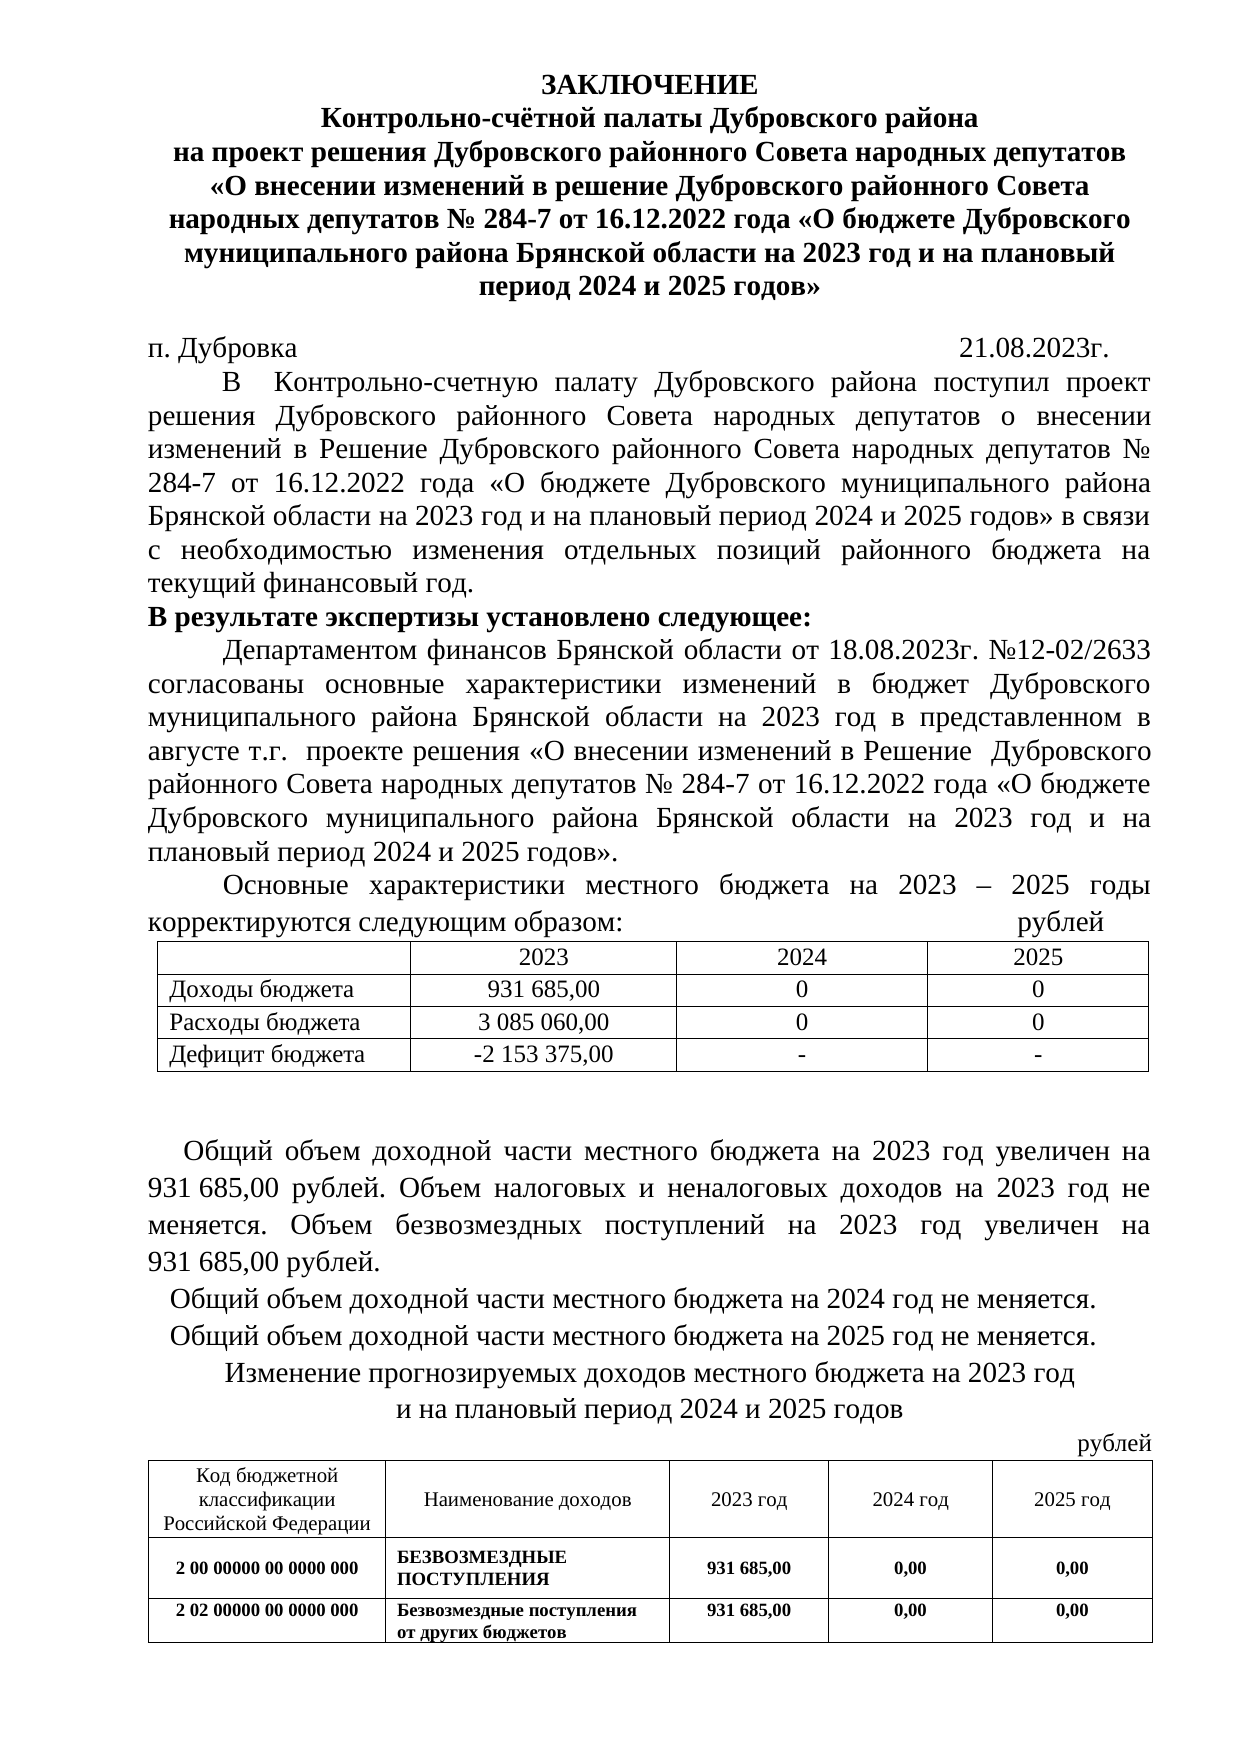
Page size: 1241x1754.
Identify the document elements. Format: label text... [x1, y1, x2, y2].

table_header 2025 год [993, 1461, 1152, 1537]
table_cell 3 085 060,00 [411, 1007, 676, 1038]
table_cell Доходы бюджета [158, 975, 410, 1006]
table_cell Дефицит бюджета [158, 1039, 410, 1071]
text Основные характеристики местного бюджета на 2023 – 2025 годы корректируются следующим образом: рублей [148, 867, 1152, 938]
table_header 2024 [677, 942, 927, 973]
text рублей [148, 1428, 1152, 1457]
text Департаментом финансов Брянской области от 18.08.2023г. №12-02/2633 согласованы основные характеристики изменений в бюджет Дубровского муниципального района Брянской области на 2023 год в представленном в августе т.г. проекте решения «О внесении изменений в Решение Дубровского районного Совета народных депутатов № 284-7 от 16.12.2022 года «О бюджете Дубровского муниципального района Брянской области на 2023 год и на плановый период 2024 и 2025 годов». [148, 632, 1152, 867]
table_cell 0 [928, 975, 1148, 1006]
table_cell БЕЗВОЗМЕЗДНЫЕ ПОСТУПЛЕНИЯ [386, 1538, 669, 1598]
table_cell - [677, 1039, 927, 1071]
table_cell 931 685,00 [670, 1599, 828, 1642]
table_cell - [928, 1039, 1148, 1071]
table_header 2023 [411, 942, 676, 973]
text на проект решения Дубровского районного Совета народных депутатов [148, 134, 1152, 168]
table_header 2025 [928, 942, 1148, 973]
table_cell -2 153 375,00 [411, 1039, 676, 1071]
table_header [158, 942, 410, 973]
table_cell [386, 1599, 669, 1642]
table_cell 0,00 [829, 1538, 992, 1598]
table_cell 2 00 00000 00 0000 000 [149, 1538, 385, 1598]
text Общий объем доходной части местного бюджета на 2024 год не меняется. [148, 1281, 1152, 1314]
table_cell 0 [928, 1007, 1148, 1038]
table_cell 931 685,00 [670, 1538, 828, 1598]
text Изменение прогнозируемых доходов местного бюджета на 2023 год и на плановый период 2024 и 2025 годов [148, 1355, 1152, 1425]
table_cell Расходы бюджета [158, 1007, 410, 1038]
table_cell 931 685,00 [411, 975, 676, 1006]
text Общий объем доходной части местного бюджета на 2025 год не меняется. [148, 1318, 1152, 1351]
text В Контрольно-счетную палату Дубровского района поступил проект решения Дубровского районного Совета народных депутатов о внесении изменений в Решение Дубровского районного Совета народных депутатов № 284-7 от 16.12.2022 года «О бюджете Дубровского муниципального района Брянской области на 2023 год и на плановый период 2024 и 2025 годов» в связи с необходимостью изменения отдельных позиций районного бюджета на текущий финансовый год. [148, 364, 1152, 599]
table_header 2024 год [829, 1461, 992, 1537]
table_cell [149, 1599, 385, 1642]
table_cell 0 [677, 975, 927, 1006]
text В результате экспертизы установлено следующее: [148, 599, 1152, 632]
table_header Код бюджетной классификации Российской Федерации [149, 1461, 385, 1537]
table_header 2023 год [670, 1461, 828, 1537]
text п. Дубровка 21.08.2023г. [148, 331, 1152, 364]
table_header Наименование доходов [386, 1461, 669, 1537]
text Контрольно-счётной палаты Дубровского района [148, 101, 1152, 134]
text ЗАКЛЮЧЕНИЕ [148, 67, 1152, 101]
table_cell 0,00 [829, 1599, 992, 1642]
table_cell 0,00 [993, 1599, 1152, 1642]
table_cell 0 [677, 1007, 927, 1038]
table_cell 0,00 [993, 1538, 1152, 1598]
text Общий объем доходной части местного бюджета на 2023 год увеличен на 931 685,00 рублей. Объем налоговых и неналоговых доходов на 2023 год не меняется. Объем безвозмездных поступлений на 2023 год увеличен на 931 685,00 рублей. [148, 1133, 1152, 1278]
text «О внесении изменений в решение Дубровского районного Совета народных депутатов № 284-7 от 16.12.2022 года «О бюджете Дубровского муниципального района Брянской области на 2023 год и на плановый период 2024 и 2025 годов» [148, 168, 1152, 302]
